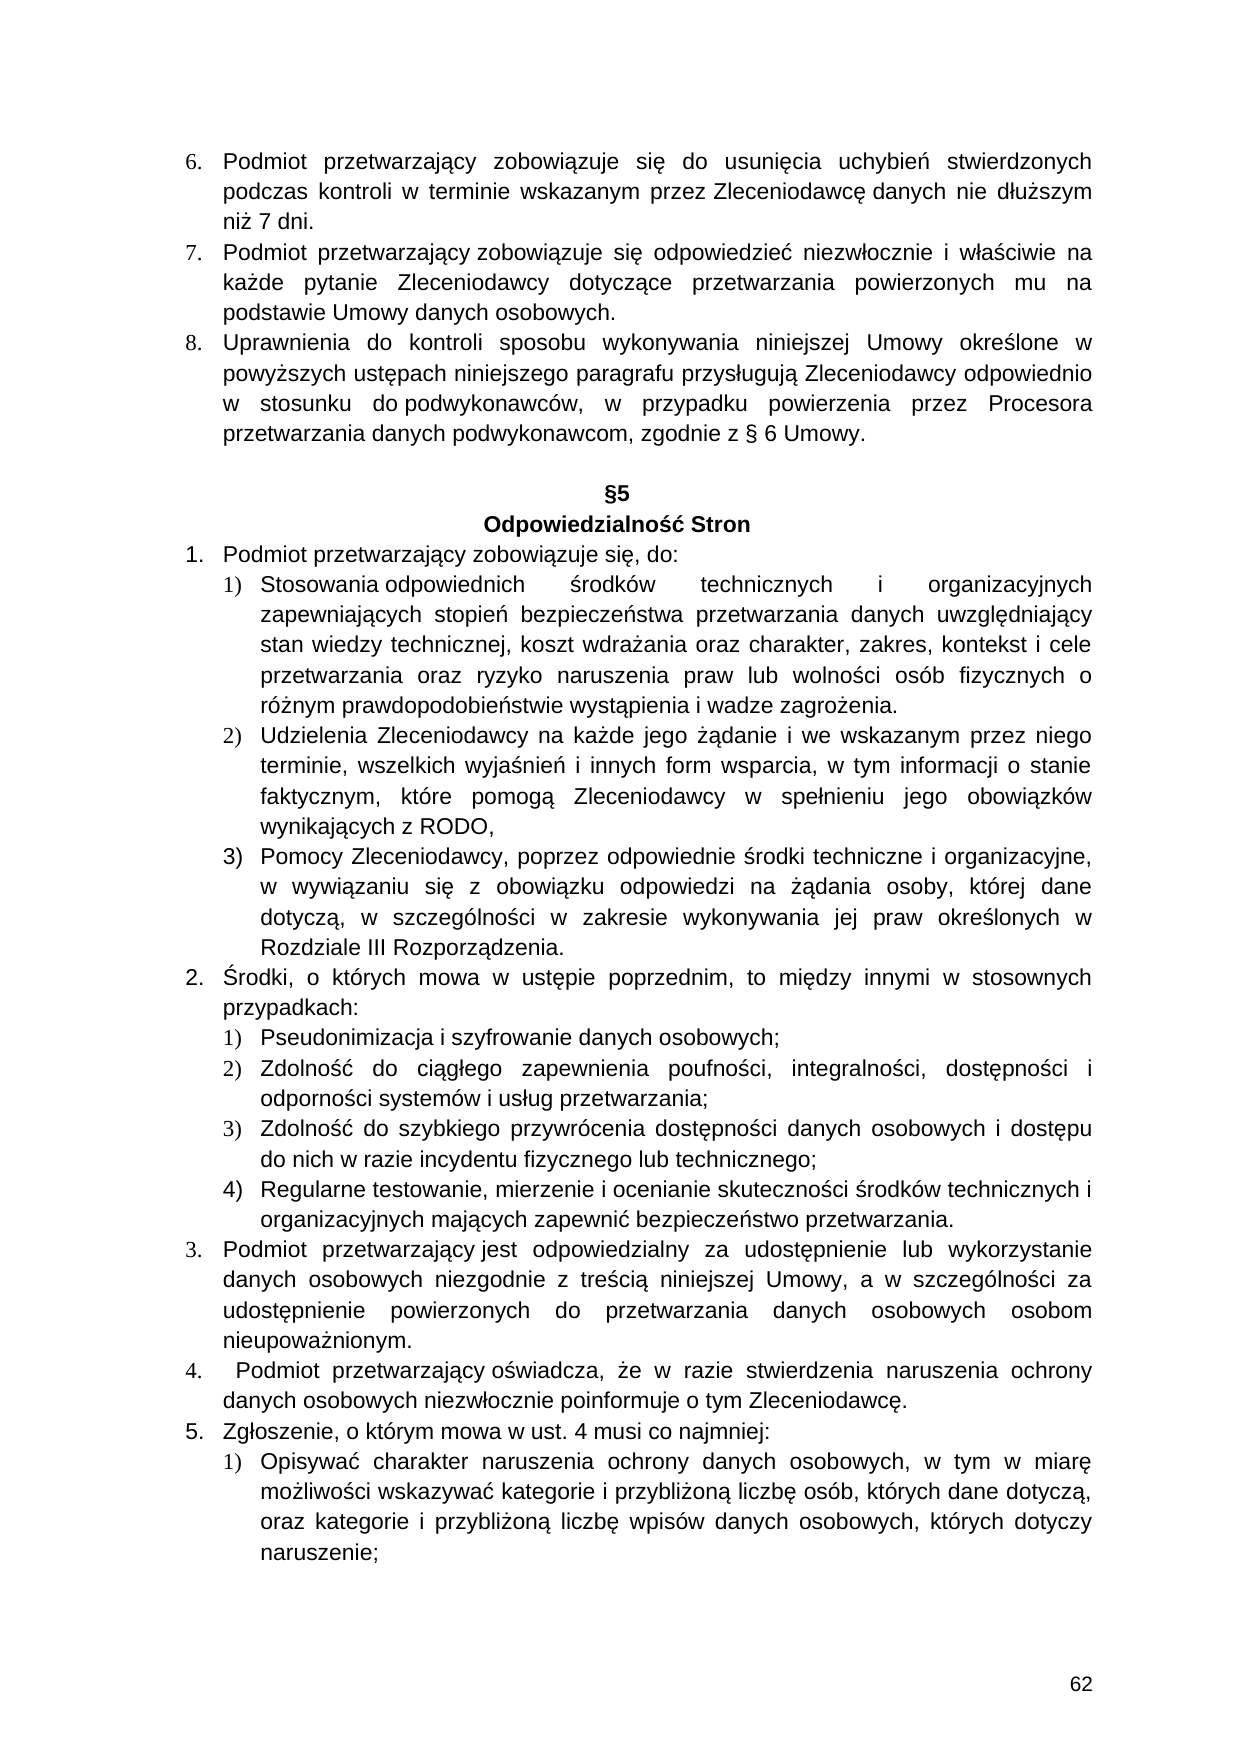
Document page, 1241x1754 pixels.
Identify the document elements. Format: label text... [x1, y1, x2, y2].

text §5 [148, 480, 1092, 507]
list Podmiot przetwarzający zobowiązuje się, do: [185, 541, 1092, 567]
list Podmiot przetwarzający oświadcza, że w razie stwierdzenia naruszenia ochrony danych osobowych niezwłocznie poinformuje o tym Zleceniodawcę. [185, 1357, 1092, 1414]
list Stosowania odpowiednich środków technicznych i organizacyjnych zapewniających stopień bezpieczeństwa przetwarzania danych uwzględniający stan wiedzy technicznej, koszt wdrażania oraz charakter, zakres, kontekst i cele przetwarzania oraz ryzyko naruszenia praw lub wolności osób fizycznych o różnym prawdopodobieństwie wystąpienia i wadze zagrożenia. [223, 571, 1092, 718]
list Zdolność do ciągłego zapewnienia poufności, integralności, dostępności i odporności systemów i usług przetwarzania; [223, 1055, 1092, 1111]
list Udzielenia Zleceniodawcy na każde jego żądanie i we wskazanym przez niego terminie, wszelkich wyjaśnień i innych form wsparcia, w tym informacji o stanie faktycznym, które pomogą Zleceniodawcy w spełnieniu jego obowiązków wynikających z RODO, [223, 722, 1092, 839]
list Podmiot przetwarzający jest odpowiedzialny za udostępnienie lub wykorzystanie danych osobowych niezgodnie z treścią niniejszej Umowy, a w szczególności za udostępnienie powierzonych do przetwarzania danych osobowych osobom nieupoważnionym. [185, 1236, 1092, 1353]
list Pseudonimizacja i szyfrowanie danych osobowych; [223, 1024, 1092, 1051]
list Podmiot przetwarzający zobowiązuje się do usunięcia uchybień stwierdzonych podczas kontroli w terminie wskazanym przez Zleceniodawcę danych nie dłuższym niż 7 dni. [185, 148, 1092, 234]
list Regularne testowanie, mierzenie i ocenianie skuteczności środków technicznych i organizacyjnych mających zapewnić bezpieczeństwo przetwarzania. [223, 1176, 1092, 1232]
list Uprawnienia do kontroli sposobu wykonywania niniejszej Umowy określone w powyższych ustępach niniejszego paragrafu przysługują Zleceniodawcy odpowiednio w stosunku do podwykonawców, w przypadku powierzenia przez Procesora przetwarzania danych podwykonawcom, zgodnie z § 6 Umowy. [185, 329, 1092, 446]
list Opisywać charakter naruszenia ochrony danych osobowych, w tym w miarę możliwości wskazywać kategorie i przybliżoną liczbę osób, których dane dotyczą, oraz kategorie i przybliżoną liczbę wpisów danych osobowych, których dotyczy naruszenie; [223, 1448, 1092, 1565]
list Podmiot przetwarzający zobowiązuje się odpowiedzieć niezwłocznie i właściwie na każde pytanie Zleceniodawcy dotyczące przetwarzania powierzonych mu na podstawie Umowy danych osobowych. [185, 238, 1092, 325]
list Środki, o których mowa w ustępie poprzednim, to między innymi w stosownych przypadkach: [185, 964, 1092, 1020]
list Zgłoszenie, o którym mowa w ust. 4 musi co najmniej: [185, 1418, 1092, 1444]
list Zdolność do szybkiego przywrócenia dostępności danych osobowych i dostępu do nich w razie incydentu fizycznego lub technicznego; [223, 1115, 1092, 1172]
list Pomocy Zleceniodawcy, poprzez odpowiednie środki techniczne i organizacyjne, w wywiązaniu się z obowiązku odpowiedzi na żądania osoby, której dane dotyczą, w szczególności w zakresie wykonywania jej praw określonych w Rozdziale III Rozporządzenia. [223, 843, 1092, 960]
text Odpowiedzialność Stron [148, 511, 1092, 537]
